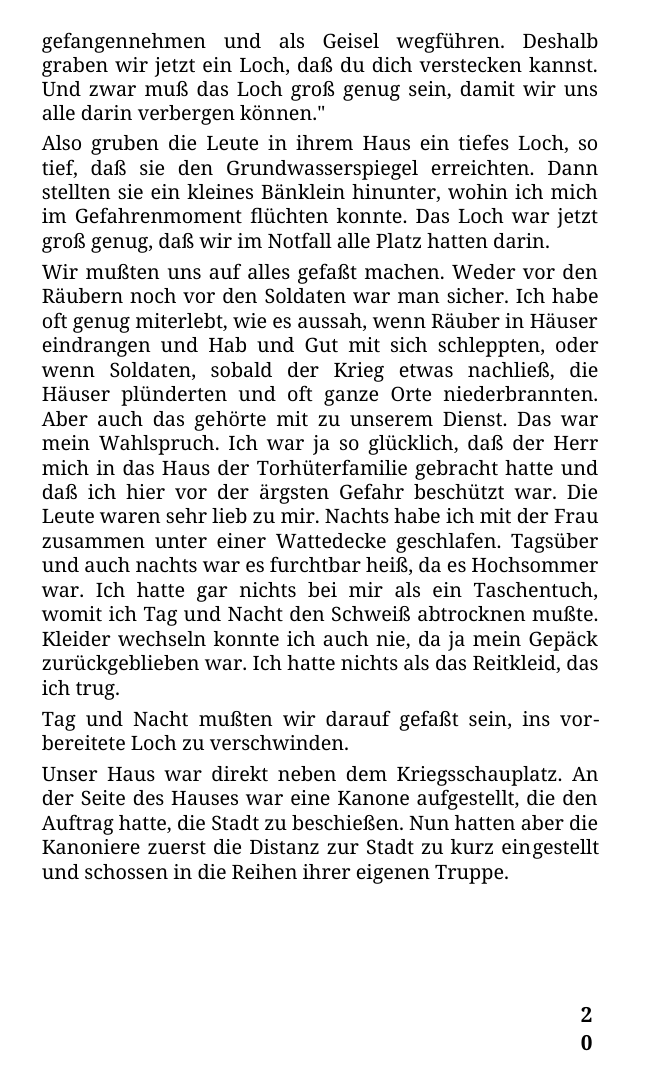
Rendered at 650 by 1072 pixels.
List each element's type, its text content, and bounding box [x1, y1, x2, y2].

text Tag und Nacht mußten wir darauf gefaßt sein, ins vorbereitete Loch zu verschwinden. [42, 706, 599, 755]
text Unser Haus war direkt neben dem Kriegsschauplatz. An der Seite des Hauses war eine Kanone aufgestellt, die den Auftrag hatte, die Stadt zu beschießen. Nun hatten aber die Kanoniere zuerst die Distanz zur Stadt zu kurz eingestellt und schossen in die Reihen ihrer eigenen Truppe. [42, 762, 599, 884]
text Also gruben die Leute in ihrem Haus ein tiefes Loch, so tief, daß sie den Grundwasserspiegel erreichten. Dann stellten sie ein kleines Bänklein hinunter, wohin ich mich im Gefahrenmoment flüchten konnte. Das Loch war jetzt groß genug, daß wir im Notfall alle Platz hatten darin. [42, 131, 599, 253]
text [42, 29, 599, 125]
text Wir mußten uns auf alles gefaßt machen. Weder vor den Räubern noch vor den Soldaten war man sicher. Ich habe oft genug miterlebt, wie es aussah, wenn Räuber in Häuser eindrangen und Hab und Gut mit sich schleppten, oder wenn Soldaten, sobald der Krieg etwas nachließ, die Häuser plünderten und oft ganze Orte niederbrannten. Aber auch das gehörte mit zu unserem Dienst. Das war mein Wahlspruch. Ich war ja so glücklich, daß der Herr mich in das Haus der Torhüterfamilie gebracht hatte und daß ich hier vor der ärgsten Gefahr beschützt war. Die Leute waren sehr lieb zu mir. Nachts habe ich mit der Frau zusammen unter einer Wattedecke geschlafen. Tagsüber und auch nachts war es furchtbar heiß, da es Hochsommer war. Ich hatte gar nichts bei mir als ein Taschentuch, womit ich Tag und Nacht den Schweiß abtrocknen mußte. Kleider wechseln konnte ich auch nie, da ja mein Gepäck zurückgeblieben war. Ich hatte nichts als das Reitkleid, das ich trug. [42, 259, 599, 700]
